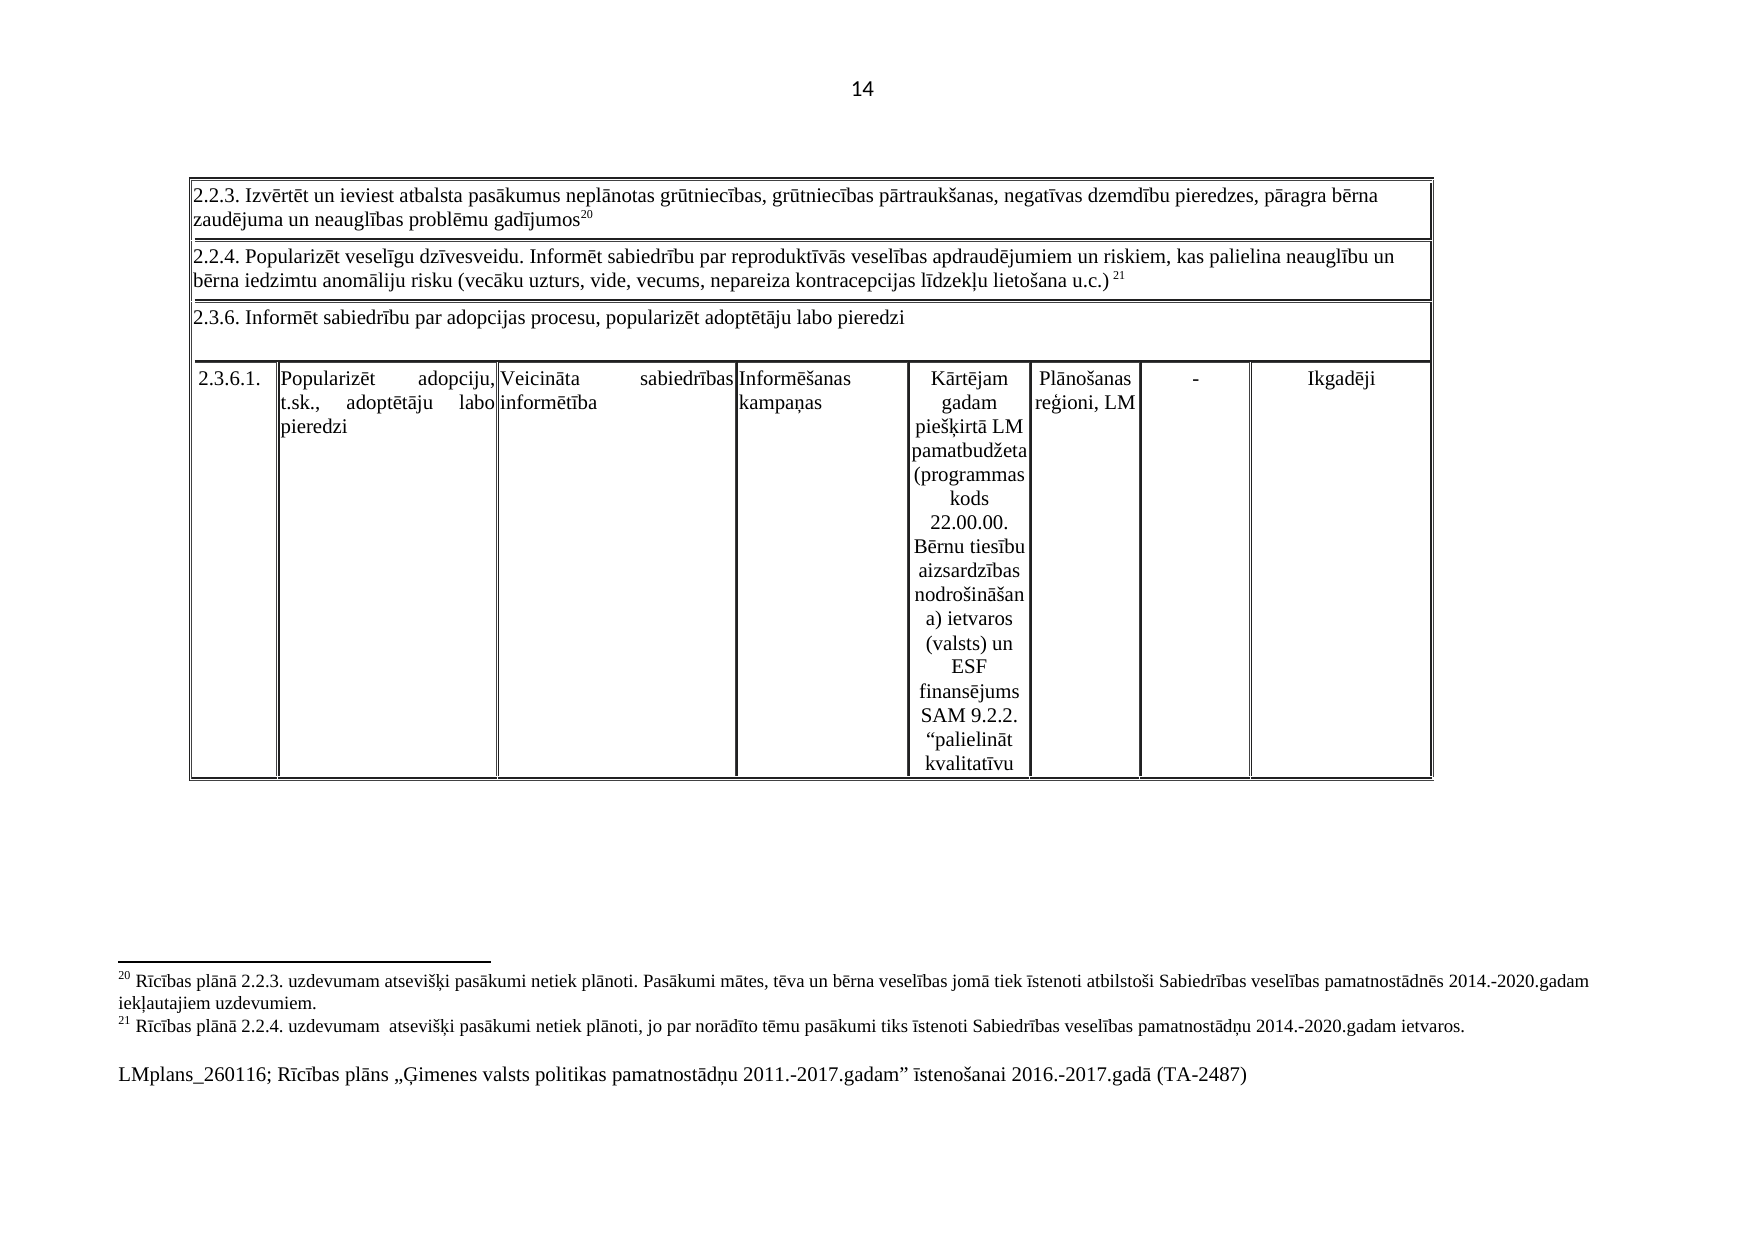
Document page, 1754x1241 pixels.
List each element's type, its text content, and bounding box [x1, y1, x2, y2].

table_cell - [1140, 363, 1251, 777]
table_cell Ikgadēji [1251, 363, 1432, 777]
table_cell 2.3.6. Informēt sabiedrību par adopcijas procesu, popularizēt adoptētāju labo pieredzi [192, 299, 1431, 360]
table_cell 2.3.6.1. [192, 360, 278, 777]
table_cell Veicināta sabiedrības informētība [498, 363, 736, 777]
table_cell Popularizēt adopciju, t.sk., adoptētāju labo pieredzi [278, 363, 497, 777]
table_cell Kārtējam gadam piešķirtā LM pamatbudžeta (programmas kods 22.00.00. Bērnu tiesību aizsardzības nodrošināšana) ietvaros (valsts) un ESF finansējums SAM 9.2.2. “palielināt kvalitatīvu institucionālai aprūpei alternatīvu sociālo pakalpojumu dzīvesvietā un ģimeniskai videi pietuvinātu pakalpojumu pieejamību personām ar invaliditāti un bērniem” pasākuma “Deinstitucionalizācija” ietvaros [908, 363, 1030, 777]
table_cell Plānošanas reģioni, LM [1030, 363, 1140, 777]
table_cell 2.2.4. Popularizēt veselīgu dzīvesveidu. Informēt sabiedrību par reproduktīvās veselības apdraudējumiem un riskiem, kas palielina neauglību un bērna iedzimtu anomāliju risku (vecāku uzturs, vide, vecums, nepareiza kontracepcijas līdzekļu lietošana u.c.) [192, 238, 1431, 299]
table_cell 2.2.3. Izvērtēt un ieviest atbalsta pasākumus neplānotas grūtniecības, grūtniecības pārtraukšanas, negatīvas dzemdību pieredzes, pāragra bērna zaudējuma un neauglības problēmu gadījumos [192, 181, 1432, 238]
table_cell Informēšanas kampaņas [736, 363, 908, 777]
